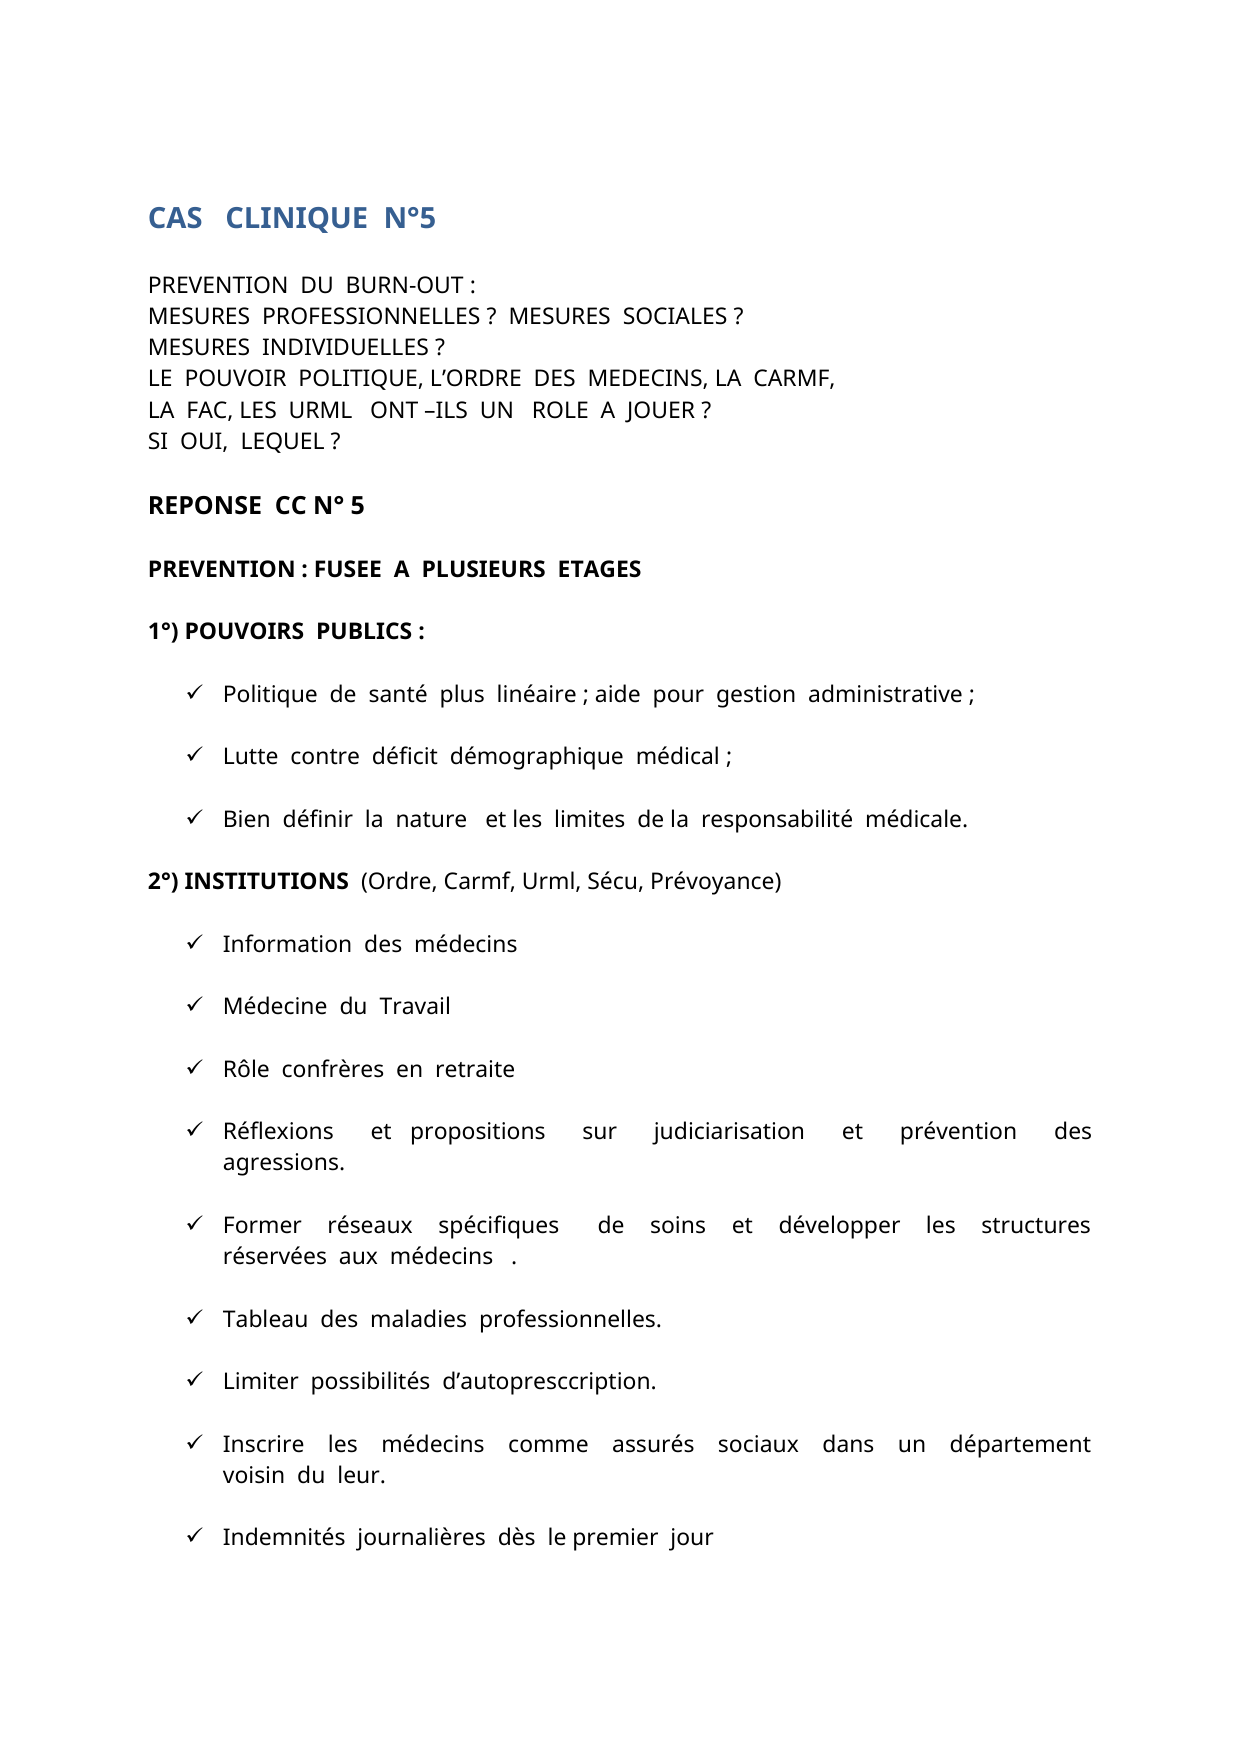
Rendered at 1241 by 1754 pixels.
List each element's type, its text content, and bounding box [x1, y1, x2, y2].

list LE POUVOIR POLITIQUE, L’ORDRE DES MEDECINS, LA CARMF, [148, 362, 1093, 393]
list LA FAC, LES URML ONT –ILS UN ROLE A JOUER ? [148, 393, 1093, 425]
list MESURES PROFESSIONNELLES ? MESURES SOCIALES ? [148, 300, 1093, 331]
list Information des médecins [185, 928, 1093, 959]
subtitle CAS CLINIQUE N°5 [148, 198, 1093, 237]
list REPONSE CC N° 5 [148, 487, 1093, 521]
list MESURES INDIVIDUELLES ? [148, 331, 1093, 362]
list Indemnités journalières dès le premier jour [185, 1521, 1093, 1553]
list Lutte contre déficit démographique médical ; [185, 740, 1093, 771]
list Médecine du Travail [185, 990, 1093, 1021]
list Tableau des maladies professionnelles. [185, 1303, 1093, 1334]
list 2°) INSTITUTIONS (Ordre, Carmf, Urml, Sécu, Prévoyance) [148, 865, 1093, 896]
list Limiter possibilités d’autopresccription. [185, 1365, 1093, 1396]
list Réflexions et propositions sur judiciarisation et prévention des agressions. [185, 1115, 1093, 1178]
list Inscrire les médecins comme assurés sociaux dans un département voisin du leur. [185, 1428, 1093, 1490]
list SI OUI, LEQUEL ? [148, 425, 1093, 456]
list Former réseaux spécifiques de soins et développer les structures réservées aux médecins . [185, 1209, 1093, 1271]
list Bien définir la nature et les limites de la responsabilité médicale. [185, 803, 1093, 834]
list Rôle confrères en retraite [185, 1053, 1093, 1084]
list Politique de santé plus linéaire ; aide pour gestion administrative ; [185, 678, 1093, 709]
list PREVENTION DU BURN-OUT : [148, 268, 1093, 300]
list PREVENTION : FUSEE A PLUSIEURS ETAGES [148, 553, 1093, 584]
list 1°) POUVOIRS PUBLICS : [148, 615, 1093, 646]
